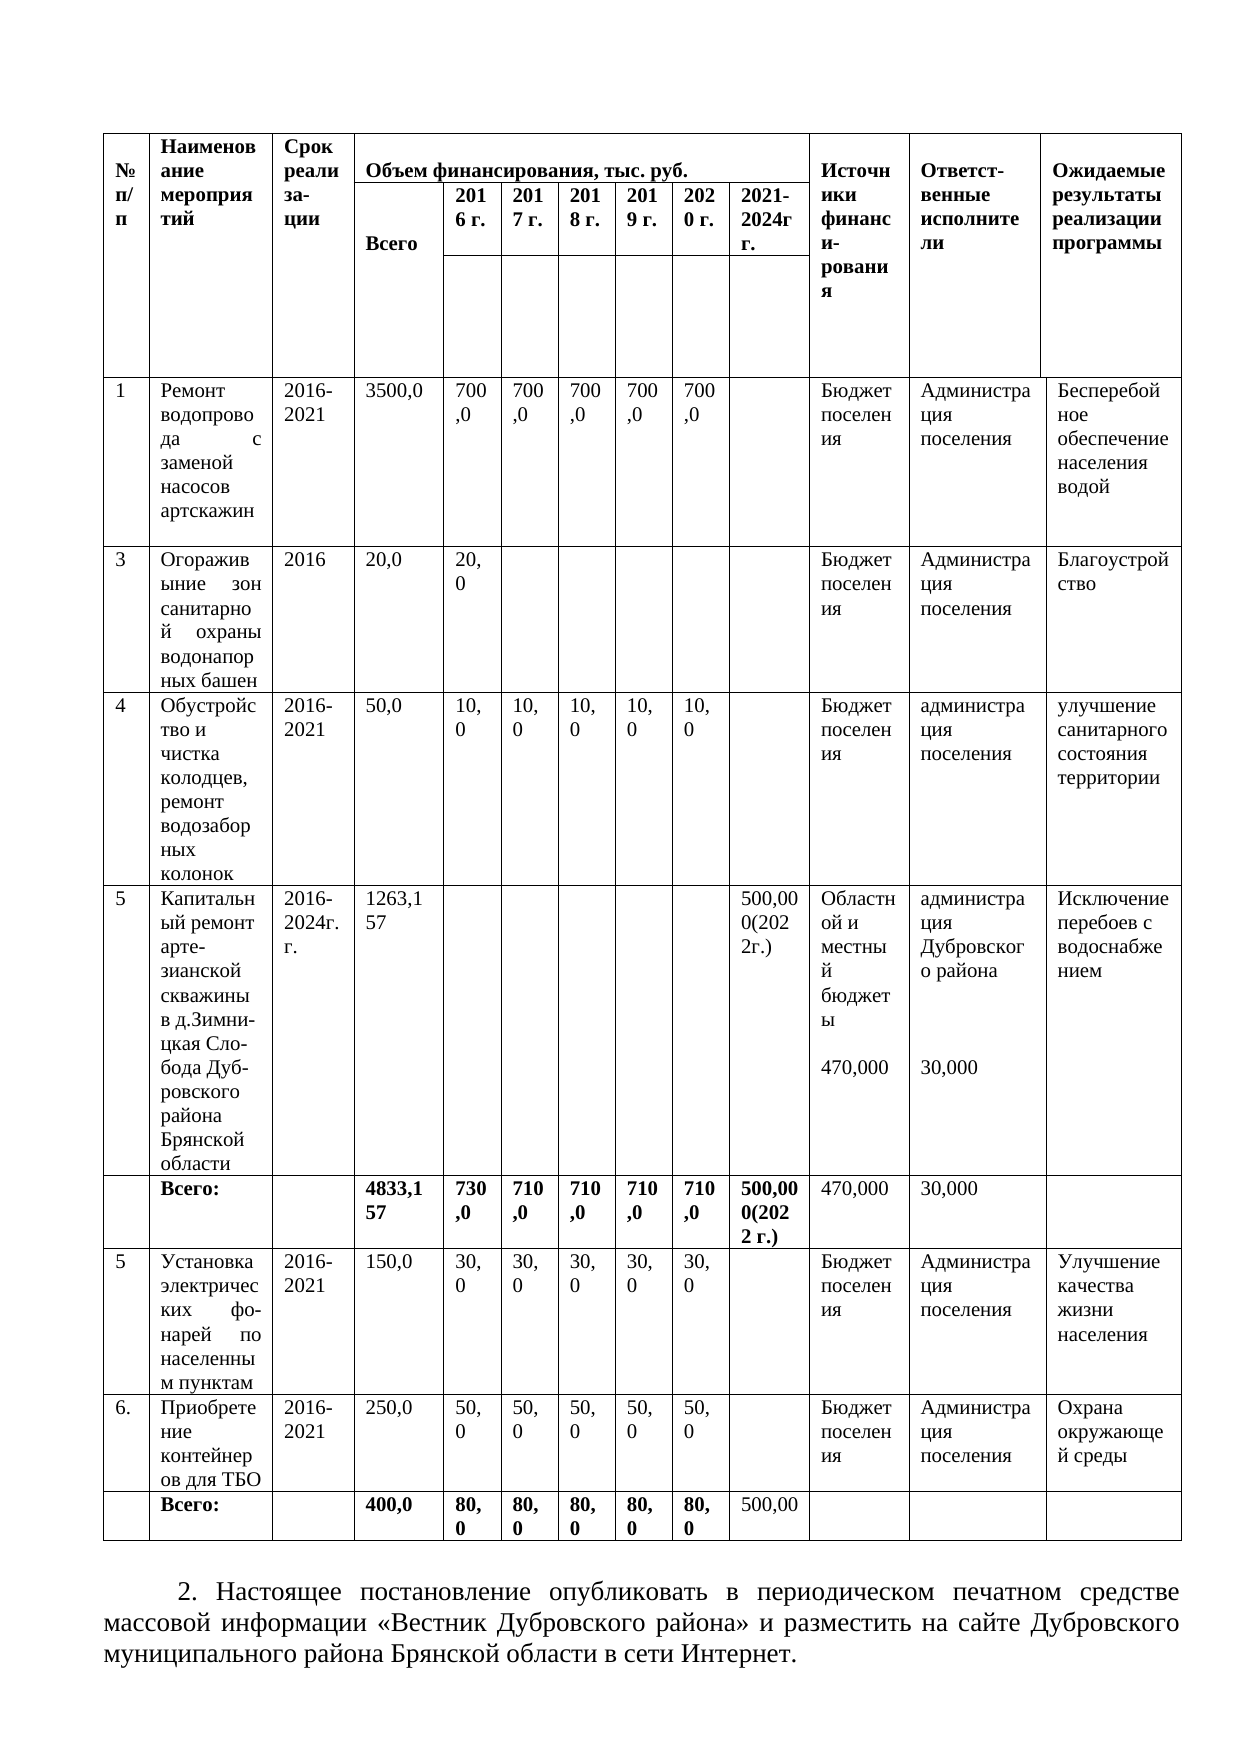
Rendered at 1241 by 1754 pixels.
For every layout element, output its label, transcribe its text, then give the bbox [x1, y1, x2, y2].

table_header Объем финансирования, тыс. руб. [355, 134, 809, 182]
table_cell Капитальный ремонт арте-зианской скважины в д.Зимни-цкая Сло-бода Дуб-ровского района Брянской области [150, 886, 272, 1175]
table_cell [730, 1395, 809, 1491]
text 2. Настоящее постановление опубликовать в периодическом печатном средстве массовой информации «Вестник Дубровского района» и разместить на сайте Дубровского муниципального района Брянской области в сети Интернет. [103, 1575, 1181, 1668]
table_cell 2016-2021 [273, 378, 354, 546]
table_cell 700,0 [673, 378, 729, 546]
table_cell 710,0 [502, 1176, 558, 1248]
table_cell 10,0 [444, 693, 501, 885]
table_cell 30,0 [616, 1249, 672, 1394]
table_cell [444, 886, 501, 1175]
table_cell [730, 1249, 809, 1394]
table_cell 2016 г. [444, 183, 501, 255]
table_cell [616, 886, 672, 1175]
table_cell [730, 256, 809, 377]
table_cell 470,000 [810, 1176, 909, 1248]
table_cell 700,0 [559, 378, 615, 546]
table_cell 2016- 2021 [273, 693, 354, 885]
table_cell 30,0 [444, 1249, 501, 1394]
table_cell [559, 256, 615, 377]
table_cell [673, 256, 729, 377]
table_cell улучшение санитарного состояния территории [1047, 693, 1181, 885]
table_cell [673, 886, 729, 1175]
table_cell [1047, 1176, 1181, 1248]
table_cell 1 [104, 378, 149, 546]
table_cell 4 [104, 693, 149, 885]
table_cell Всего [355, 183, 443, 377]
table_header Ожидаемые результаты реализации программы [1041, 134, 1181, 377]
table_cell 10,0 [559, 693, 615, 885]
table_cell 50,0 [502, 1395, 558, 1491]
table_cell [502, 256, 558, 377]
table_cell [730, 378, 809, 546]
table_cell 4833,157 [355, 1176, 443, 1248]
table_cell 5 [104, 886, 149, 1175]
table_cell 250,0 [355, 1395, 443, 1491]
table_cell 50,0 [673, 1395, 729, 1491]
table_cell Бюджет поселения [810, 1249, 909, 1394]
table_cell 500,00 [730, 1492, 809, 1540]
table_cell Бесперебойное обеспечение населения водой [1047, 378, 1181, 546]
table_cell [559, 547, 615, 692]
table_cell 2016-2021 [273, 1249, 354, 1394]
table_cell [616, 256, 672, 377]
table_cell 80,0 [616, 1492, 672, 1540]
table_cell 150,0 [355, 1249, 443, 1394]
table_cell 400,0 [355, 1492, 443, 1540]
table_cell 2016-2024г.г. [273, 886, 354, 1175]
table_cell 5 [104, 1249, 149, 1394]
table_cell Областной и местный бюджеты 470,000 [810, 886, 909, 1175]
table_cell 80,0 [502, 1492, 558, 1540]
table_cell Администрация поселения [910, 547, 1046, 692]
table_cell 2018 г. [559, 183, 615, 255]
table_cell 6. [104, 1395, 149, 1491]
table_header Наименование мероприятий [150, 134, 272, 377]
table_header Ответст-венные исполнители [910, 134, 1040, 377]
table_cell [559, 886, 615, 1175]
table_cell 30,0 [559, 1249, 615, 1394]
table_cell 10,0 [616, 693, 672, 885]
table_cell 710,0 [616, 1176, 672, 1248]
table_cell 2017 г. [502, 183, 558, 255]
table_cell 1263,157 [355, 886, 443, 1175]
table_cell 730,0 [444, 1176, 501, 1248]
table_cell [104, 1176, 149, 1248]
table_cell 80,0 [559, 1492, 615, 1540]
table_cell 710,0 [673, 1176, 729, 1248]
table_cell 10,0 [673, 693, 729, 885]
table_cell 2019 г. [616, 183, 672, 255]
table_cell Бюджет поселения [810, 547, 909, 692]
table_cell Огораживыние зон санитарной охраны водонапорных башен [150, 547, 272, 692]
table_cell 50,0 [559, 1395, 615, 1491]
table_cell 50,0 [444, 1395, 501, 1491]
table_cell [910, 1492, 1046, 1540]
table_cell 20,0 [444, 547, 501, 692]
table_cell [444, 256, 501, 377]
table_header Срок реализа-ции [273, 134, 354, 377]
table_cell Благоустройство [1047, 547, 1181, 692]
table_cell Исключение перебоев с водоснабжением [1047, 886, 1181, 1175]
table_cell Приобретение контейнеров для ТБО [150, 1395, 272, 1491]
table_cell 2016-2021 [273, 1395, 354, 1491]
table_cell 710,0 [559, 1176, 615, 1248]
table_cell [104, 1492, 149, 1540]
table_cell Администрация поселения [910, 1395, 1046, 1491]
table_cell Бюджет поселения [810, 1395, 909, 1491]
table_cell [273, 1176, 354, 1248]
table_cell 3 [104, 547, 149, 692]
table_cell [730, 547, 809, 692]
table_cell 2021-2024гг. [730, 183, 809, 255]
table_header № п/п [104, 134, 149, 377]
table_cell Обустройство и чистка колодцев, ремонт водозаборных колонок [150, 693, 272, 885]
table_cell администрация Дубровского района 30,000 [910, 886, 1046, 1175]
table_cell Ремонт водопровода с заменой насосов артскажин [150, 378, 272, 546]
table_cell 3500,0 [355, 378, 443, 546]
table_cell 700,0 [502, 378, 558, 546]
table_cell [810, 1492, 909, 1540]
table_cell 500,000(2022 г.) [730, 1176, 809, 1248]
table_cell [730, 693, 809, 885]
table_cell 30,0 [673, 1249, 729, 1394]
table_header Источники финанси-рования [810, 134, 909, 377]
table_cell [273, 1492, 354, 1540]
table_cell Охрана окружающей среды [1047, 1395, 1181, 1491]
table_cell администрация поселения [910, 693, 1046, 885]
table_cell [502, 547, 558, 692]
table_cell 50,0 [355, 693, 443, 885]
table_cell 80,0 [444, 1492, 501, 1540]
table_cell 2016 [273, 547, 354, 692]
table_cell 20,0 [355, 547, 443, 692]
table_cell [1047, 1492, 1181, 1540]
table_cell Администрация поселения [910, 378, 1046, 546]
table_cell Установка электрических фо-нарей по населенным пунктам [150, 1249, 272, 1394]
table_cell 2020 г. [673, 183, 729, 255]
table_cell Всего: [150, 1176, 272, 1248]
table_cell 700,0 [616, 378, 672, 546]
table_cell [616, 547, 672, 692]
table_cell 30,000 [910, 1176, 1046, 1248]
table_cell 500,000(2022г.) [730, 886, 809, 1175]
table_cell [502, 886, 558, 1175]
table_cell 700,0 [444, 378, 501, 546]
table_cell 10,0 [502, 693, 558, 885]
table_cell Администрация поселения [910, 1249, 1046, 1394]
table_cell [673, 547, 729, 692]
table_cell Бюджет поселения [810, 378, 909, 546]
table_cell Бюджет поселения [810, 693, 909, 885]
table_cell 80,0 [673, 1492, 729, 1540]
table_cell 50,0 [616, 1395, 672, 1491]
table_cell Всего: [150, 1492, 272, 1540]
table_cell Улучшение качества жизни населения [1047, 1249, 1181, 1394]
table_cell 30,0 [502, 1249, 558, 1394]
